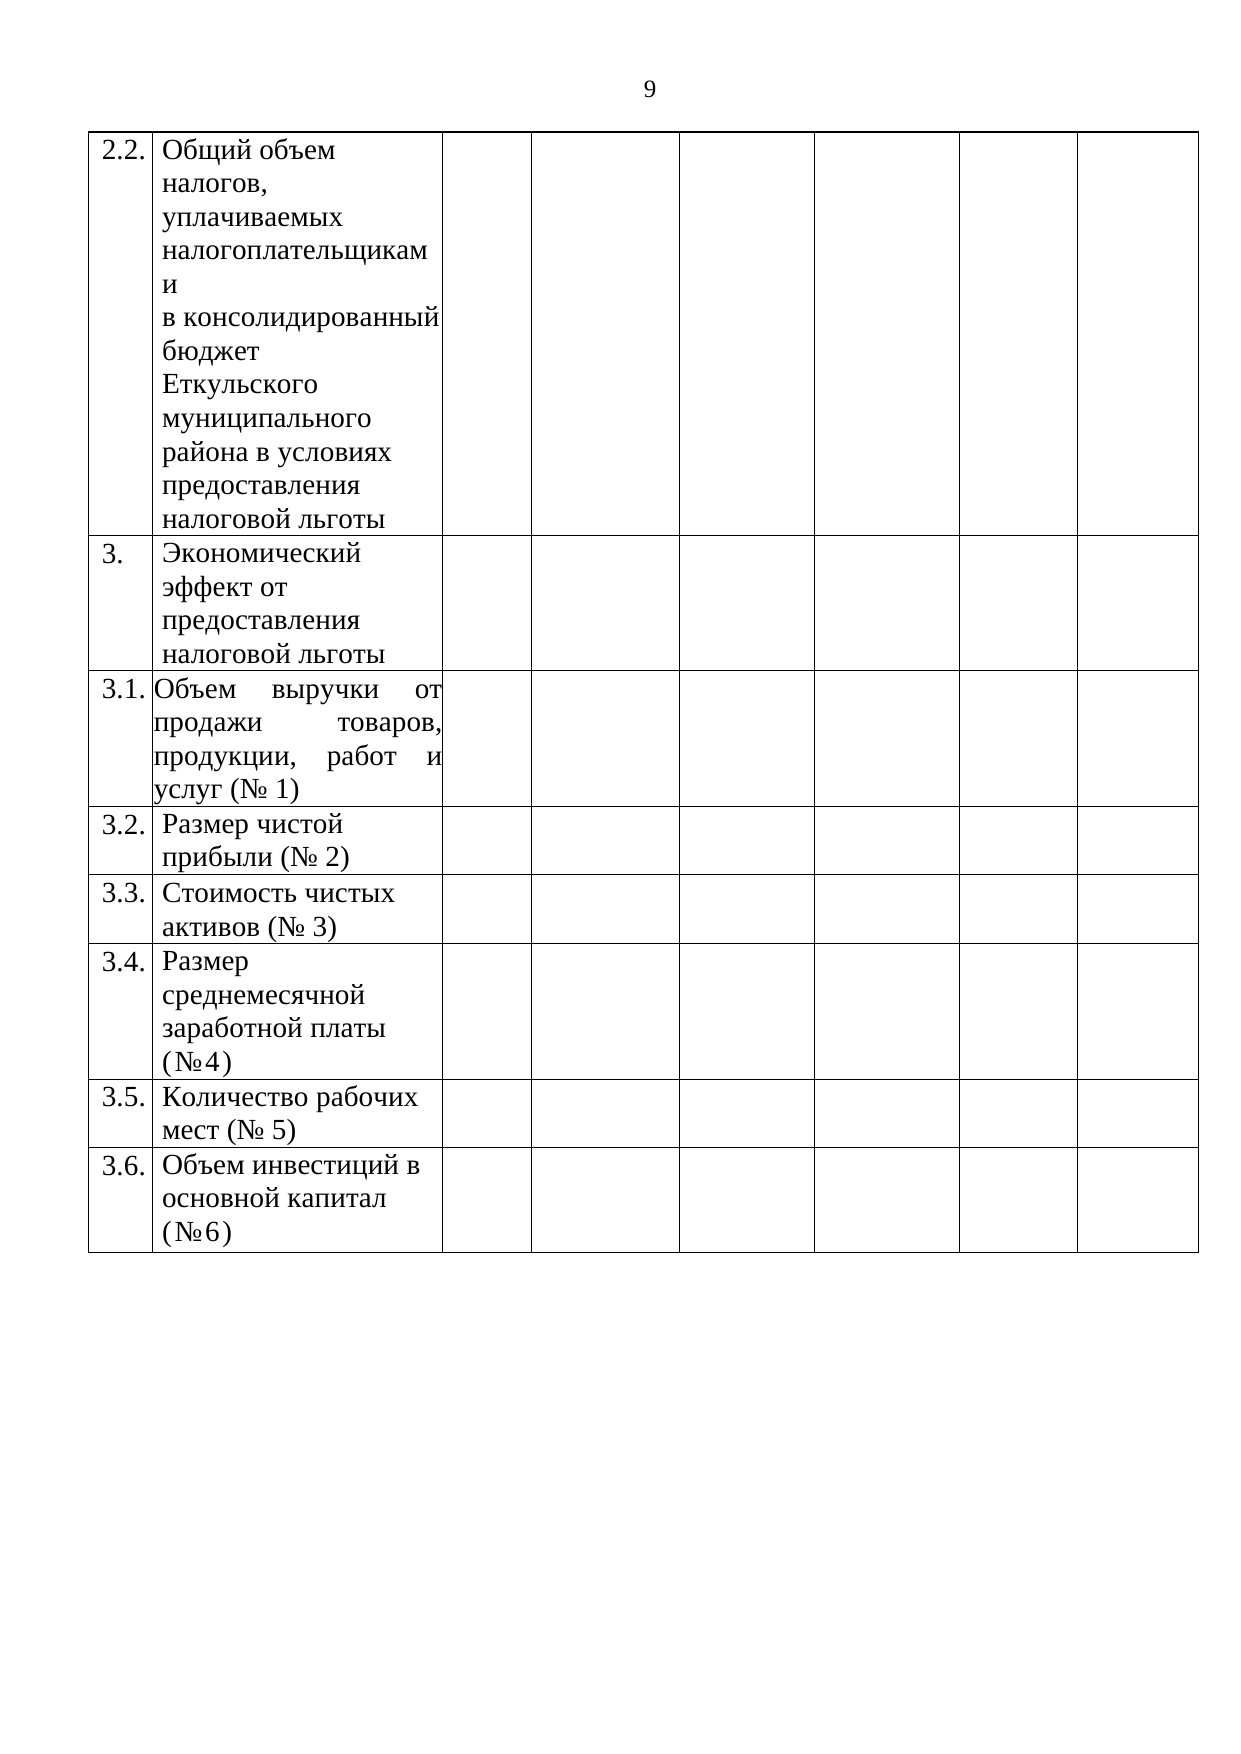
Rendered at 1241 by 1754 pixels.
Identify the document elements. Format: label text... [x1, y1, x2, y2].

table_cell [960, 944, 1077, 1078]
table_cell Объем инвестиций в основной капитал (№6) [153, 1148, 442, 1252]
table_cell [680, 807, 814, 874]
table_cell [532, 807, 679, 874]
table_cell 3. [89, 536, 152, 670]
table_cell [443, 944, 531, 1078]
table_cell [532, 944, 679, 1078]
table_cell [1078, 133, 1198, 535]
table_cell [815, 807, 959, 874]
table_cell [960, 1148, 1077, 1252]
table_cell 3.1. [89, 671, 152, 806]
table_cell 3.6. [89, 1148, 152, 1252]
table_cell [680, 1080, 814, 1147]
table_cell [443, 807, 531, 874]
table_cell [1078, 807, 1198, 874]
table_cell [680, 1148, 814, 1252]
table_cell [960, 1080, 1077, 1147]
table_cell [443, 536, 531, 670]
table_cell [815, 133, 959, 535]
table_cell [815, 1080, 959, 1147]
table_cell Количество рабочих мест (№ 5) [153, 1080, 442, 1147]
table_cell [1078, 671, 1198, 806]
table_cell Размер среднемесячной заработной платы (№4) [153, 944, 442, 1078]
table_cell [960, 536, 1077, 670]
table_cell [680, 536, 814, 670]
table_cell [960, 875, 1077, 943]
table_cell [815, 875, 959, 943]
table_cell Объем выручки от продажи товаров, продукции, работ и услуг (№ 1) [153, 671, 442, 806]
table_cell [680, 875, 814, 943]
table_cell [815, 1148, 959, 1252]
table_cell [1078, 944, 1198, 1078]
table_cell [815, 671, 959, 806]
table_cell [960, 807, 1077, 874]
table_cell [1078, 875, 1198, 943]
table_cell [1078, 1080, 1198, 1147]
table_cell Общий объем налогов, уплачиваемых налогоплательщиками в консолидированный бюджет Еткульского муниципального района в условиях предоставления налоговой льготы [153, 133, 442, 535]
table_cell 3.3. [89, 875, 152, 943]
table_cell 3.4. [89, 944, 152, 1078]
table_cell [532, 536, 679, 670]
table_cell Стоимость чистых активов (№ 3) [153, 875, 442, 943]
table_cell Размер чистой прибыли (№ 2) [153, 807, 442, 874]
table_cell [532, 1080, 679, 1147]
table_cell [532, 875, 679, 943]
table_cell [443, 1148, 531, 1252]
table_cell [443, 875, 531, 943]
table_cell [680, 671, 814, 806]
table_cell [532, 1148, 679, 1252]
table_cell [815, 944, 959, 1078]
table_cell 3.2. [89, 807, 152, 874]
table_cell 2.2. [89, 133, 152, 535]
table_cell [960, 133, 1077, 535]
table_cell [1078, 1148, 1198, 1252]
table_cell Экономический эффект от предоставления налоговой льготы [153, 536, 442, 670]
table_cell [532, 671, 679, 806]
table_cell 3.5. [89, 1080, 152, 1147]
table_cell [443, 133, 531, 535]
table_cell [532, 133, 679, 535]
table_cell [960, 671, 1077, 806]
table_cell [815, 536, 959, 670]
table_cell [443, 671, 531, 806]
table_cell [680, 133, 814, 535]
table_cell [680, 944, 814, 1078]
table_cell [443, 1080, 531, 1147]
table_cell [1078, 536, 1198, 670]
